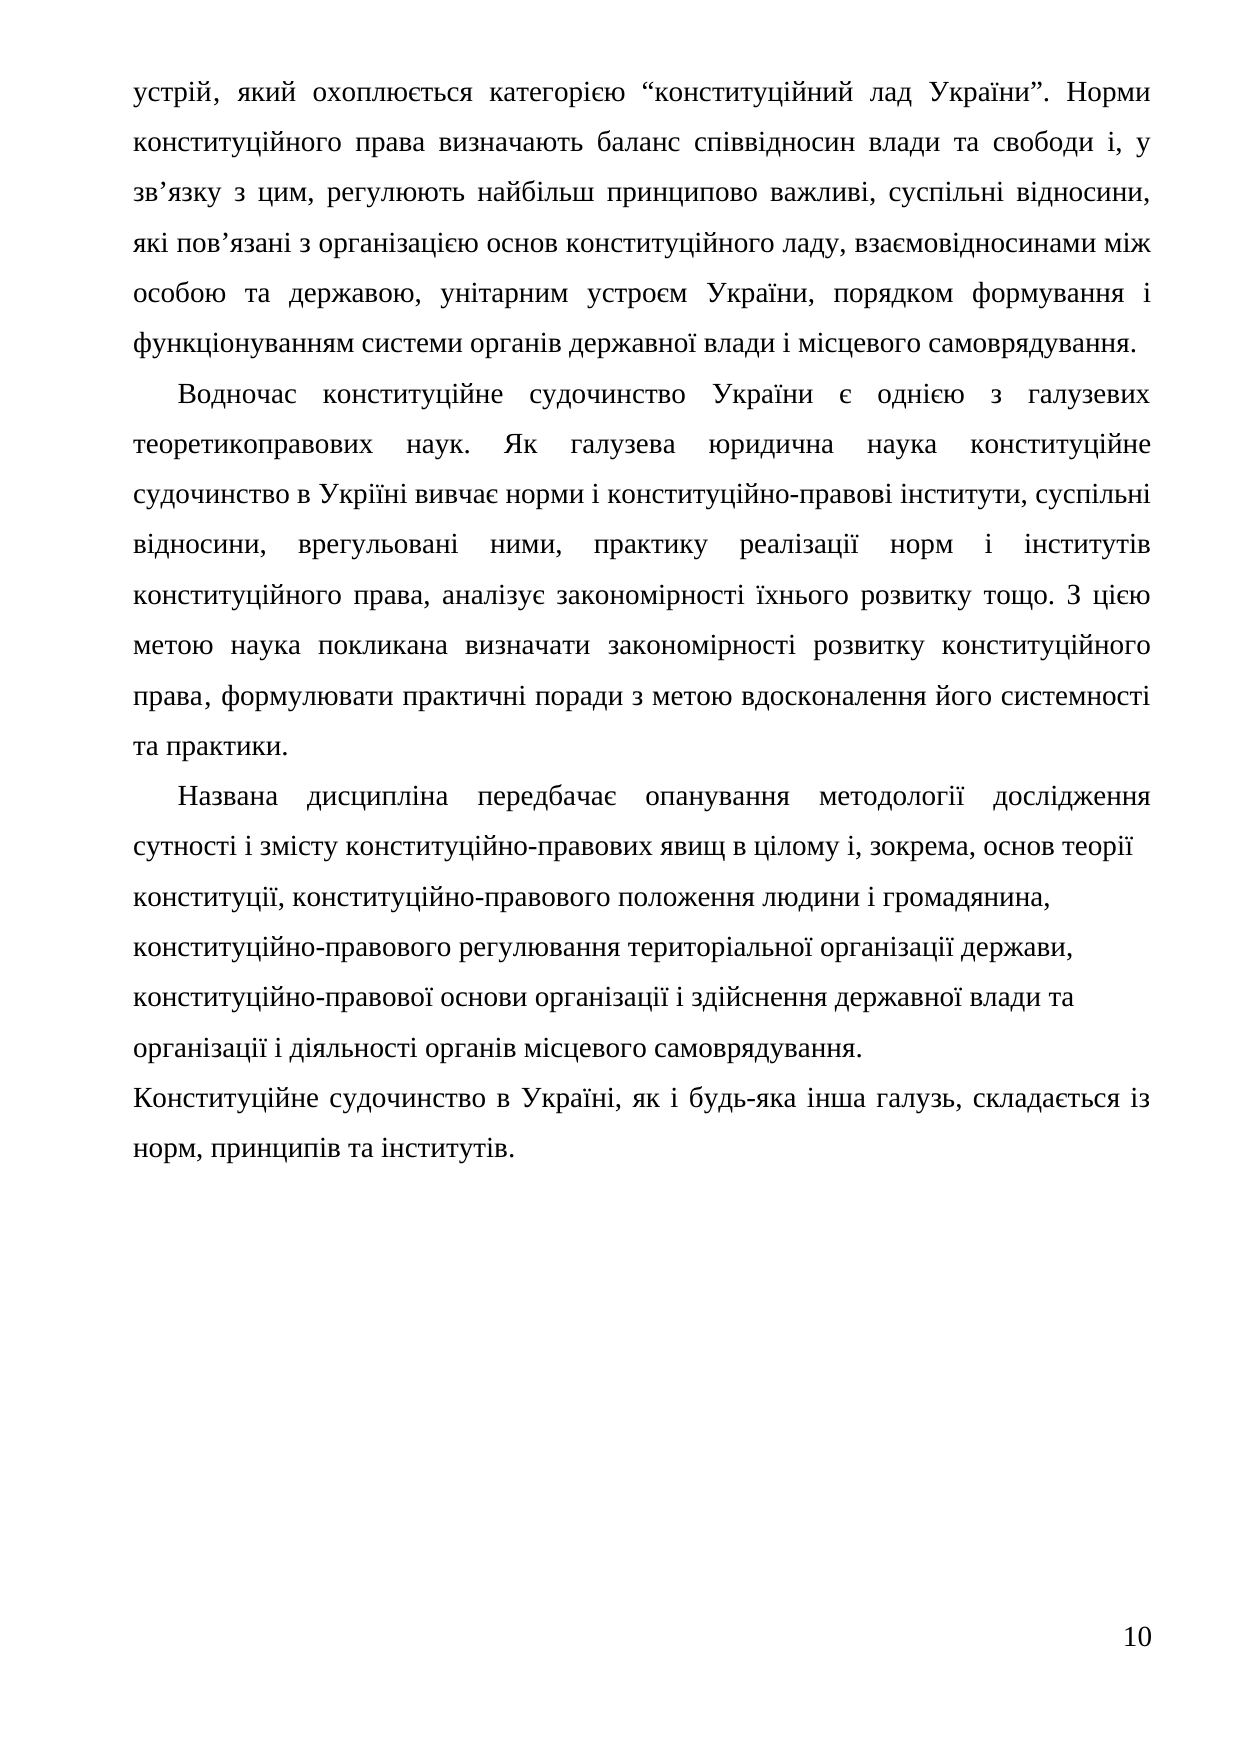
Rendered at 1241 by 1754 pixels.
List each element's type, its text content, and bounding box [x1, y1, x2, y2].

text конституційно-правової основи організації і здійснення державної влади та [133, 979, 1152, 1013]
text Водночас конституційне судочинство України є однією з галузевих теоретикоправових наук. Як галузева юридична наука конституційне судочинство в Укріїні вивчає норми і конституційно-правові інститути, суспільні відносини, врегульовані ними, практику реалізації норм і інститутів конституційного права, аналізує закономірності їхнього розвитку тощо. З цією метою наука покликана визначати закономірності розвитку конституційного права‚ формулювати практичні поради з метою вдосконалення його системності та практики. [133, 376, 1152, 761]
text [133, 74, 1152, 359]
text конституції, конституційно-правового положення людини і громадянина, [133, 879, 1152, 912]
text конституційно-правового регулювання територіальної організації держави, [133, 929, 1152, 963]
text Конституційне судочинство в Україні, як і будь-яка інша галузь, складається із норм, принципів та інститутів. [133, 1080, 1152, 1164]
text Названа дисципліна передбачає опанування методології дослідження сутності і змісту конституційно-правових явищ в цілому і, зокрема, основ теорії [133, 778, 1152, 862]
text організації і діяльності органів місцевого самоврядування. [133, 1030, 1152, 1063]
